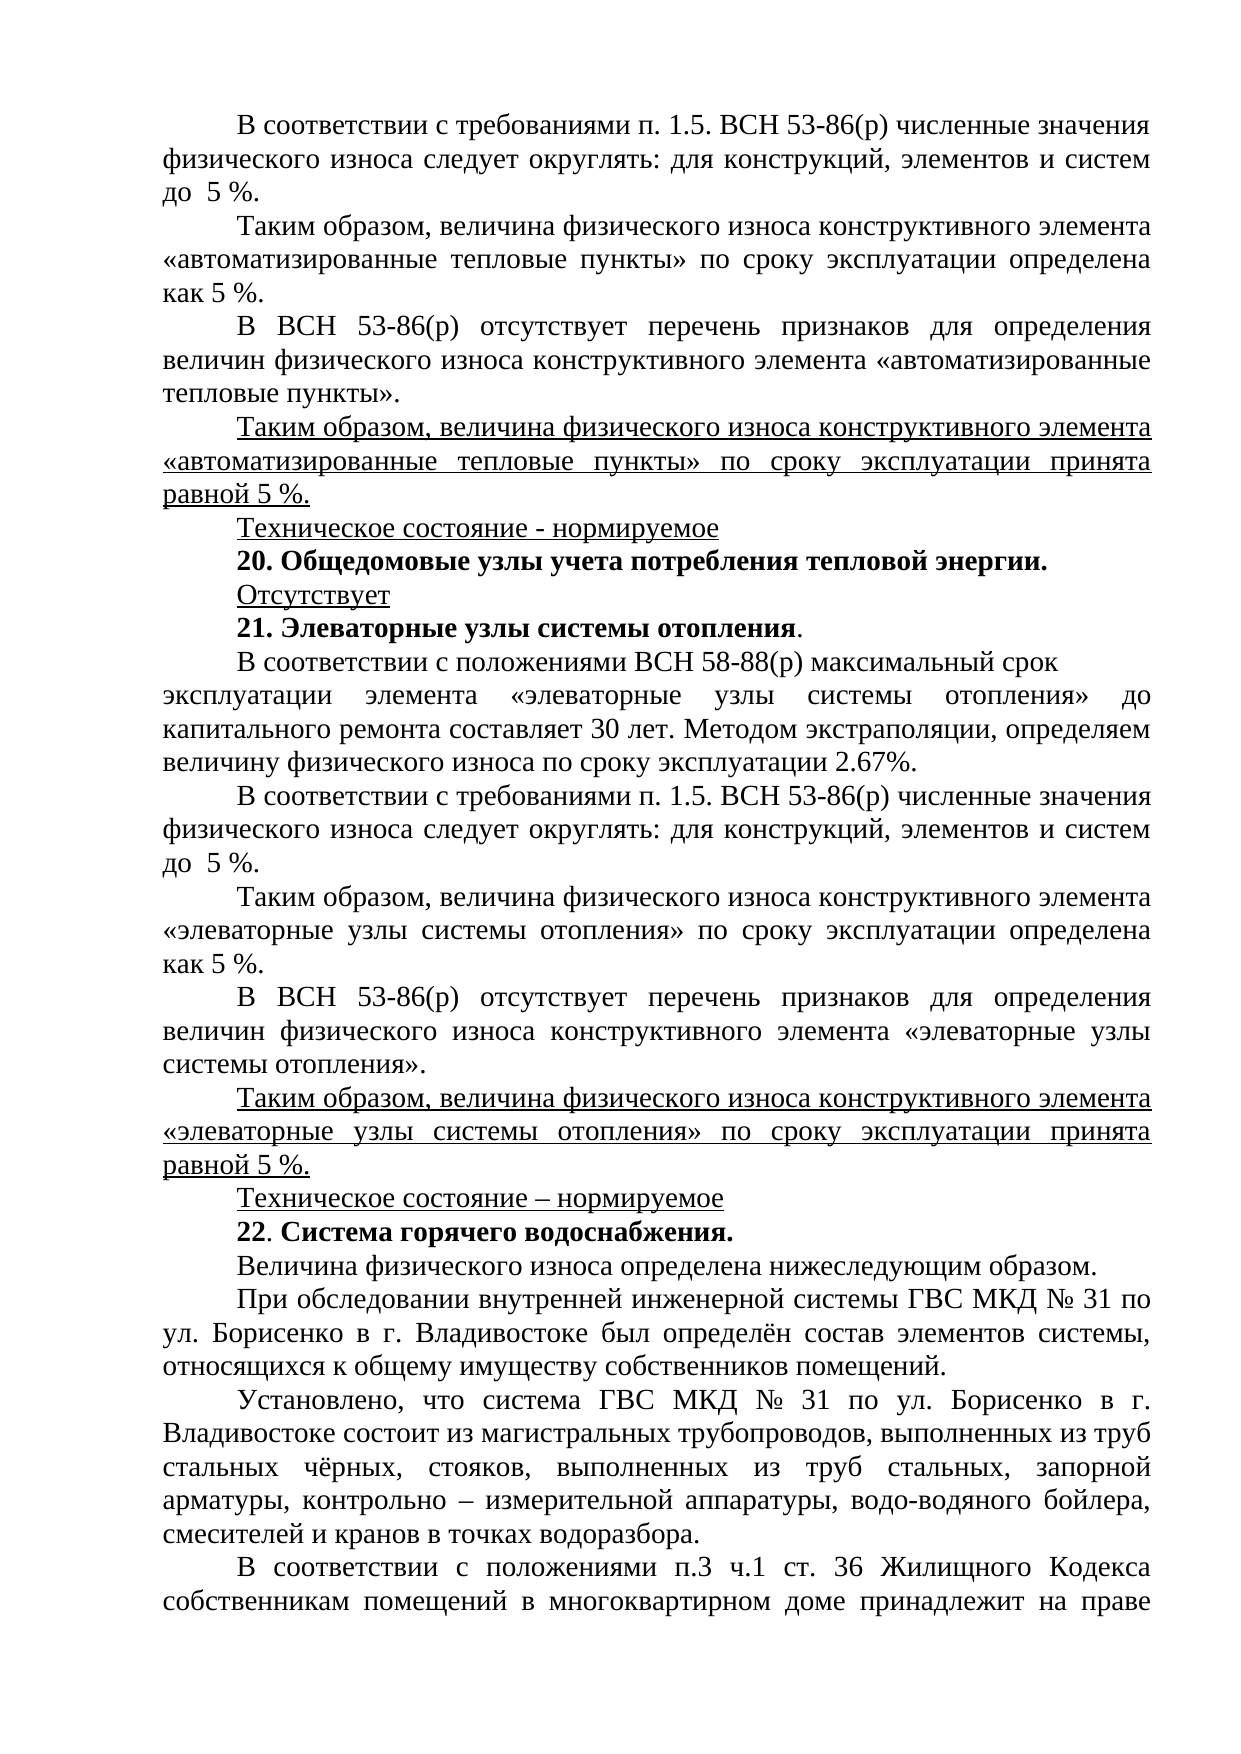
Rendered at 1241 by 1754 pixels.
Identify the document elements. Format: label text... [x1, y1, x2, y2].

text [162, 1549, 1152, 1617]
text Таким образом, величина физического износа конструктивного элемента «элеваторные узлы системы отопления» по сроку эксплуатации определена как 5 %. [162, 879, 1152, 979]
text Величина физического износа определена нижеследующим образом. [162, 1248, 1152, 1281]
text В соответствии с положениями ВСН 58-88(р) максимальный срок [162, 644, 1152, 677]
text эксплуатации элемента «элеваторные узлы системы отопления» до капитального ремонта составляет 30 лет. Методом экстраполяции, определяем величину физического износа по сроку эксплуатации 2.67%. [162, 677, 1152, 778]
text В ВСН 53-86(р) отсутствует перечень признаков для определения величин физического износа конструктивного элемента «автоматизированные тепловые пункты». [162, 308, 1152, 409]
text Таким образом, величина физического износа конструктивного элемента «автоматизированные тепловые пункты» по сроку эксплуатации принята равной 5 %. [162, 473, 1152, 510]
text 20. Общедомовые узлы учета потребления тепловой энергии. [162, 543, 1152, 577]
text При обследовании внутренней инженерной системы ГВС МКД № 31 по ул. Борисенко в г. Владивостоке был определён состав элементов системы, относящихся к общему имуществу собственников помещений. [162, 1281, 1152, 1382]
text Установлено, что система ГВС МКД № 31 по ул. Борисенко в г. Владивостоке состоит из магистральных трубопроводов, выполненных из труб стальных чёрных, стояков, выполненных из труб стальных, запорной арматуры, контрольно – измерительной аппаратуры, водо-водяного бойлера, смесителей и кранов в точках водоразбора. [162, 1382, 1152, 1549]
text Таким образом, величина физического износа конструктивного элемента «автоматизированные тепловые пункты» по сроку эксплуатации определена как 5 %. [162, 208, 1152, 308]
text 22. Система горячего водоснабжения. [162, 1214, 1152, 1248]
text В соответствии с требованиями п. 1.5. ВСН 53-86(р) численные значения [162, 107, 1152, 141]
text В соответствии с требованиями п. 1.5. ВСН 53-86(р) численные значения физического износа следует округлять: для конструкций, элементов и систем до 5 %. [162, 778, 1152, 879]
text Техническое состояние – нормируемое [162, 1181, 1152, 1214]
text Таким образом, величина физического износа конструктивного элемента «элеваторные узлы системы отопления» по сроку эксплуатации принята равной 5 %. [162, 1144, 1152, 1181]
text Таким образом, величина физического износа конструктивного элемента «элеваторные узлы системы отопления» по сроку эксплуатации принята равной 5 %. [162, 1080, 1152, 1143]
text Отсутствует [162, 577, 1152, 610]
text 21. Элеваторные узлы системы отопления. [162, 610, 1152, 644]
text В ВСН 53-86(р) отсутствует перечень признаков для определения величин физического износа конструктивного элемента «элеваторные узлы системы отопления». [162, 979, 1152, 1080]
text Техническое состояние - нормируемое [162, 510, 1152, 543]
text Таким образом, величина физического износа конструктивного элемента «автоматизированные тепловые пункты» по сроку эксплуатации принята равной 5 %. [162, 409, 1152, 472]
text физического износа следует округлять: для конструкций, элементов и систем до 5 %. [162, 141, 1152, 208]
